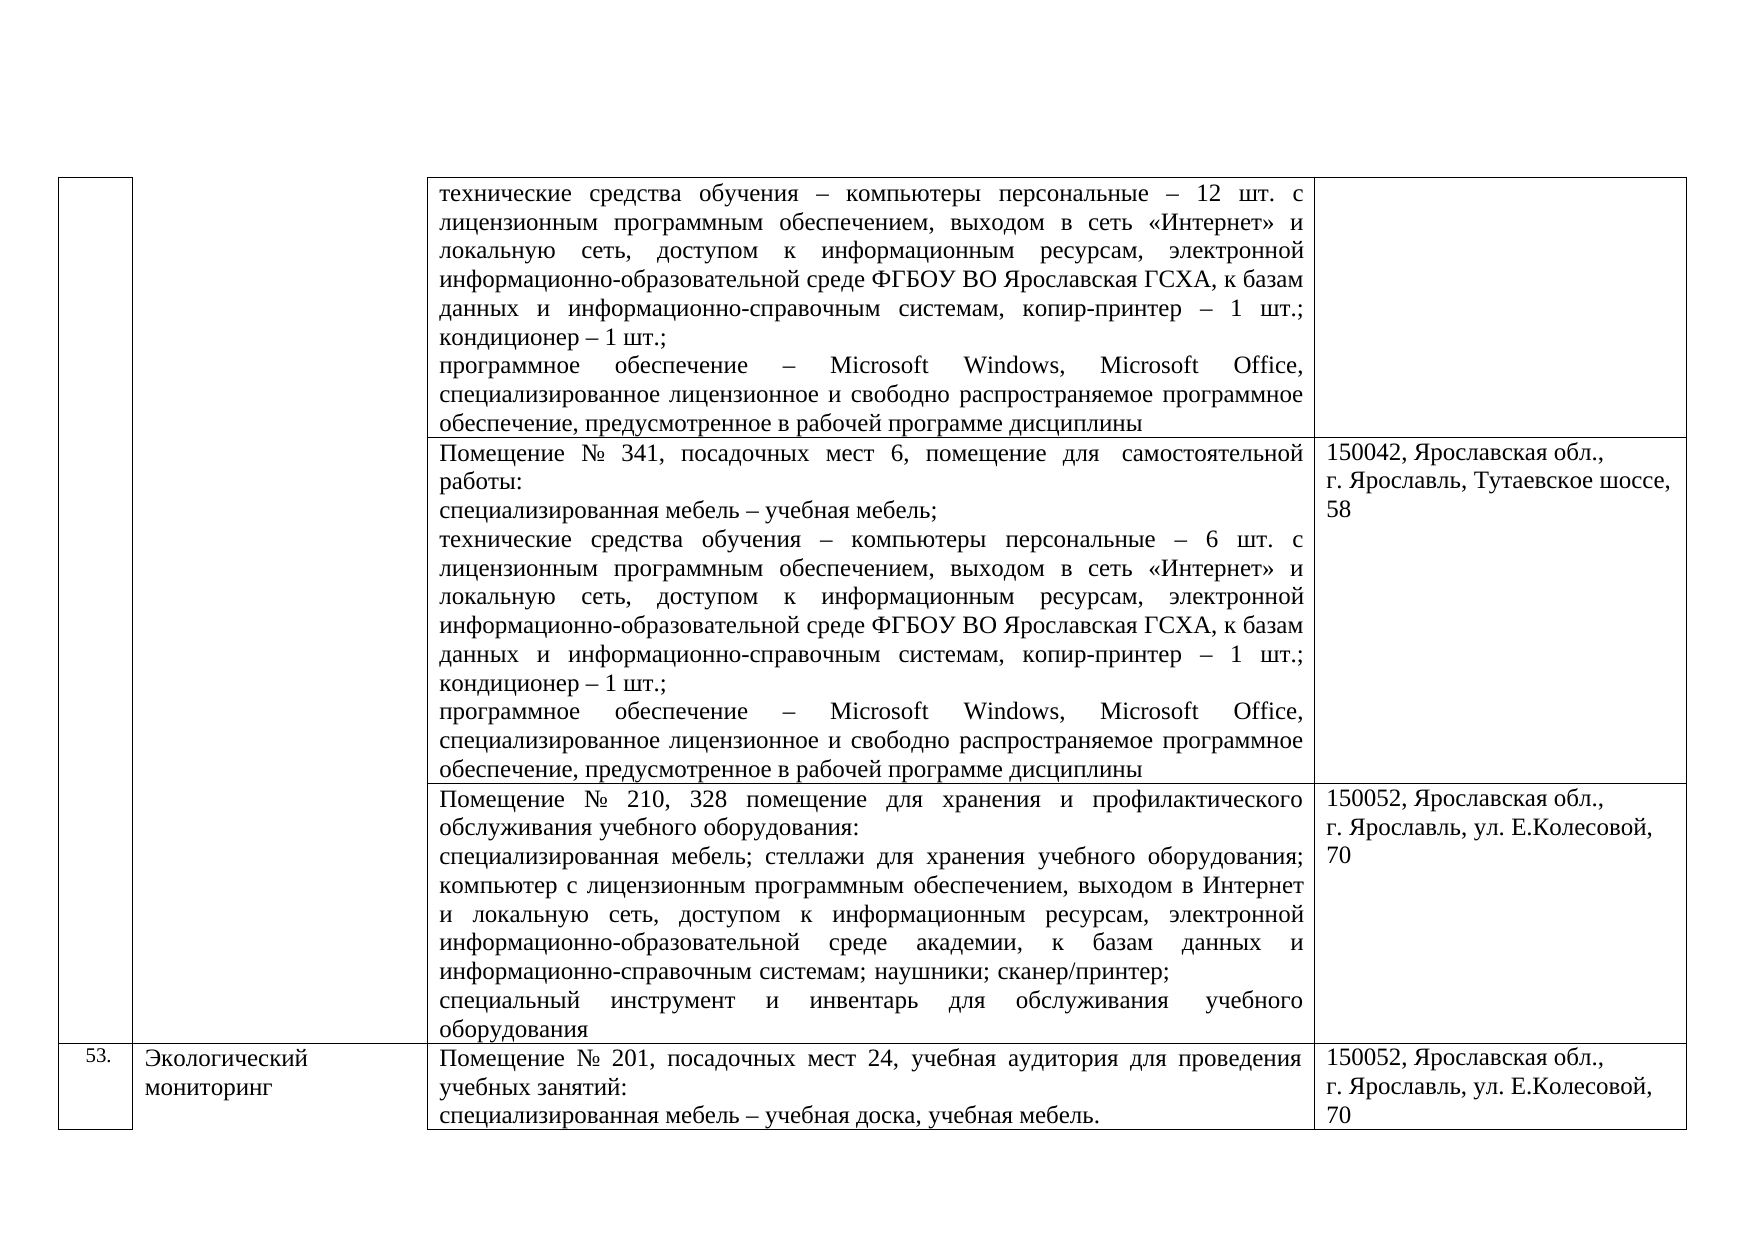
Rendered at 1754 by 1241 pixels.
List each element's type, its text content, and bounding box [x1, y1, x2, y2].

table_cell 150052, Ярославская обл., г. Ярославль, ул. Е.Колесовой, 70 [1315, 784, 1686, 1042]
table_cell 150052, Ярославская обл., г. Ярославль, ул. Е.Колесовой, 70 [1315, 1044, 1686, 1129]
table_cell 53. [59, 1044, 132, 1129]
table_header [133, 177, 427, 1042]
table_header [59, 178, 132, 1042]
table_cell Помещение № 210, 328 помещение для хранения и профилактического обслуживания учебного оборудования: специализированная мебель; стеллажи для хранения учебного оборудования; компьютер с лицензионным программным обеспечением, выходом в Интернет и локальную сеть, доступом к информационным ресурсам, электронной информационно-образовательной среде академии, к базам данных и информационно-справочным системам; наушники; сканер/принтер; специальный инструмент и инвентарь для обслуживания учебного оборудования [428, 784, 1314, 1042]
table_cell Экологический мониторинг [133, 1044, 427, 1129]
table_cell Помещение № 201, посадочных мест 24, учебная аудитория для проведения учебных занятий: специализированная мебель – учебная доска, учебная мебель. [428, 1044, 1314, 1129]
table_cell Помещение № 341, посадочных мест 6, помещение для самостоятельной работы: специализированная мебель – учебная мебель; технические средства обучения – компьютеры персональные – 6 шт. с лицензионным программным обеспечением, выходом в сеть «Интернет» и локальную сеть, доступом к информационным ресурсам, электронной информационно-образовательной среде ФГБОУ ВО Ярославская ГСХА, к базам данных и информационно-справочным системам, копир-принтер – 1 шт.; кондиционер – 1 шт.; программное обеспечение – Microsoft Windows, Microsoft Office, специализированное лицензионное и свободно распространяемое программное обеспечение, предусмотренное в рабочей программе дисциплины [428, 438, 1314, 783]
table_header [1315, 178, 1686, 437]
table_cell 150042, Ярославская обл., г. Ярославль, Тутаевское шоссе, 58 [1315, 438, 1686, 783]
table_header технические средства обучения – компьютеры персональные – 12 шт. с лицензионным программным обеспечением, выходом в сеть «Интернет» и локальную сеть, доступом к информационным ресурсам, электронной информационно-образовательной среде ФГБОУ ВО Ярославская ГСХА, к базам данных и информационно-справочным системам, копир-принтер – 1 шт.; кондиционер – 1 шт.; программное обеспечение – Microsoft Windows, Microsoft Office, специализированное лицензионное и свободно распространяемое программное обеспечение, предусмотренное в рабочей программе дисциплины [428, 178, 1314, 437]
